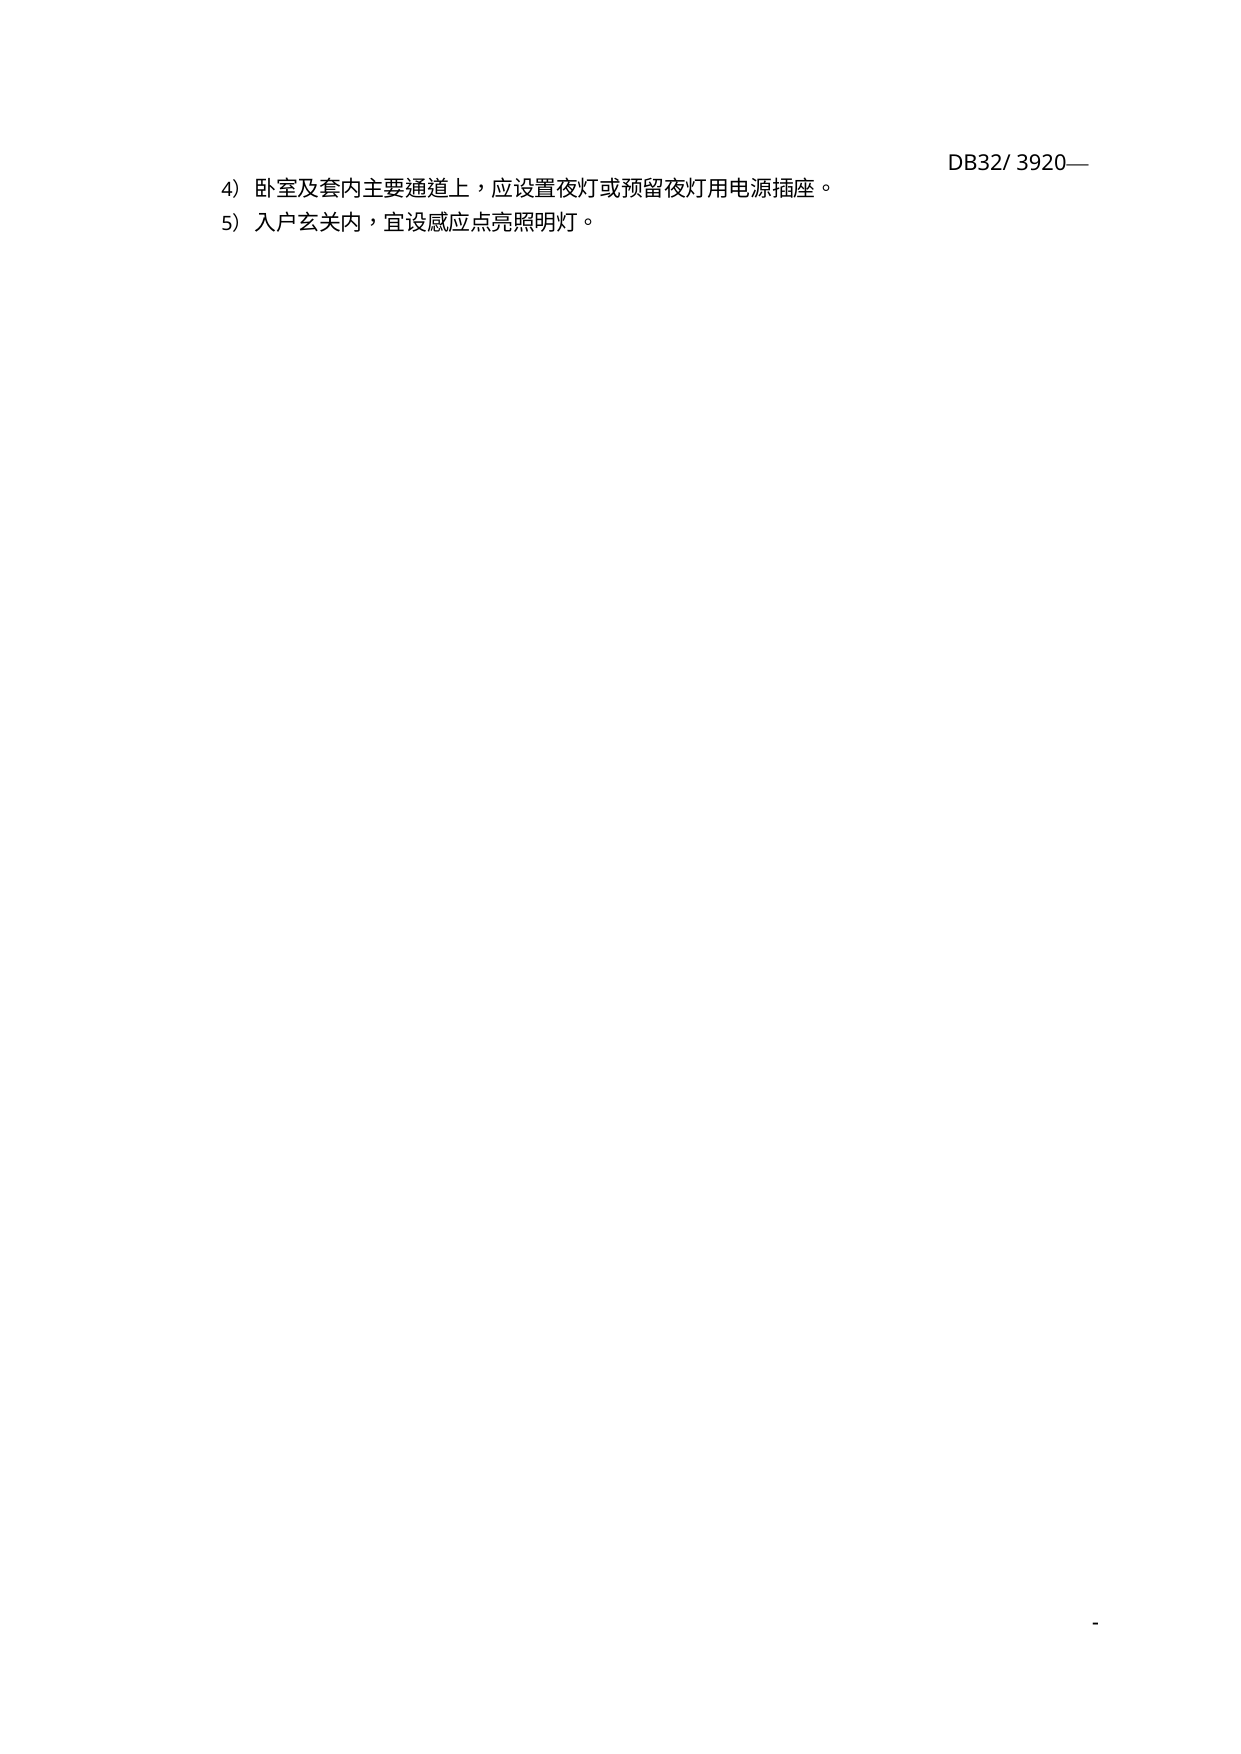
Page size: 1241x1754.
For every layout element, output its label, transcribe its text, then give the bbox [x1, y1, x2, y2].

list 入户玄关内，宜设感应点亮照明灯。 [221, 207, 1157, 237]
list 卧室及套内主要通道上，应设置夜灯或预留夜灯用电源插座。 [221, 173, 1157, 203]
